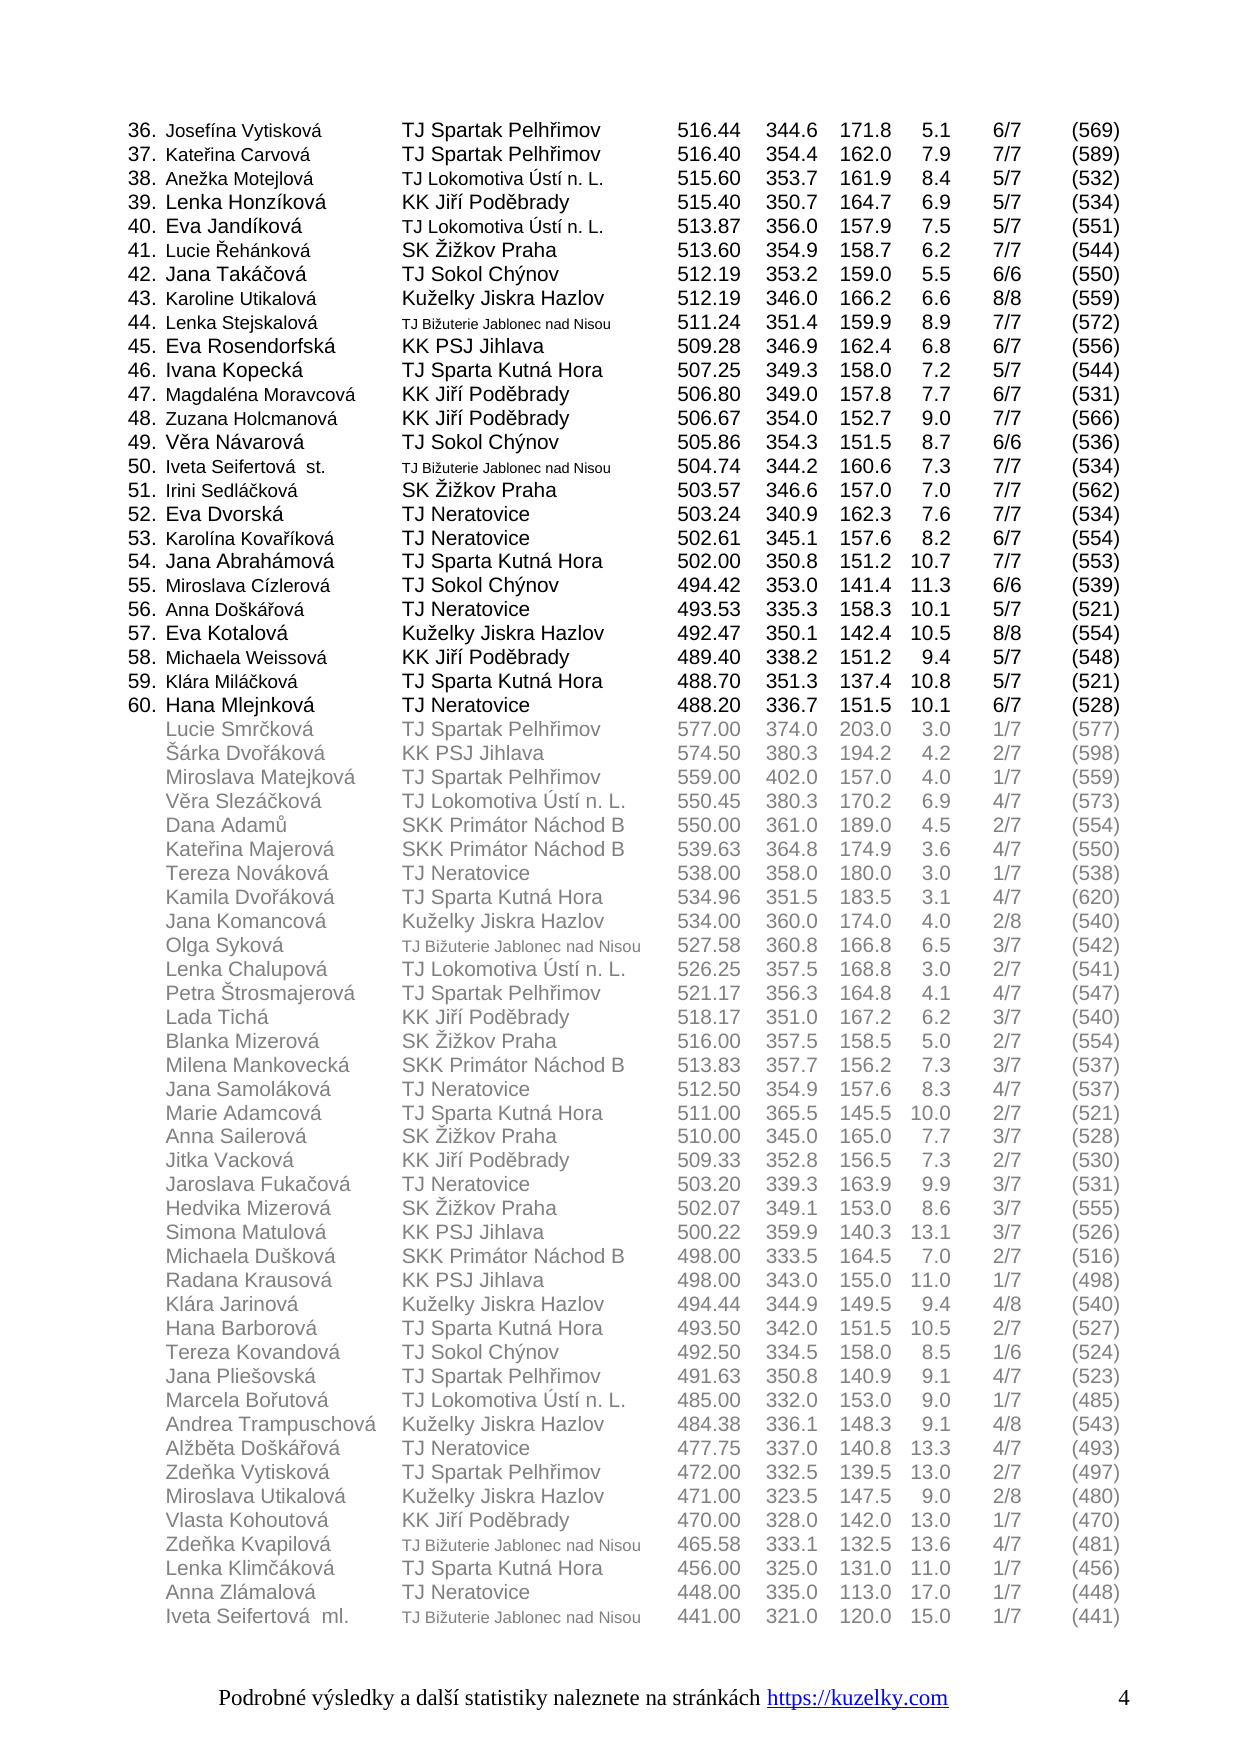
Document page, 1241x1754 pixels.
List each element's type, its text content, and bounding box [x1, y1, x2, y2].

text 49. Věra Návarová TJ Sokol Chýnov 505.86 354.3 151.5 8.7 6/6 (536) [106, 429, 1134, 453]
text Jaroslava Fukačová TJ Neratovice 503.20 339.3 163.9 9.9 3/7 (531) [106, 1172, 1134, 1196]
text 41. Lucie Řehánková SK Žižkov Praha 513.60 354.9 158.7 6.2 7/7 (544) [106, 238, 1134, 262]
text Alžběta Doškářová TJ Neratovice 477.75 337.0 140.8 13.3 4/7 (493) [106, 1436, 1134, 1460]
text Anna Sailerová SK Žižkov Praha 510.00 345.0 165.0 7.7 3/7 (528) [106, 1124, 1134, 1148]
text Dana Adamů SKK Primátor Náchod B 550.00 361.0 189.0 4.5 2/7 (554) [106, 813, 1134, 837]
text Radana Krausová KK PSJ Jihlava 498.00 343.0 155.0 11.0 1/7 (498) [106, 1268, 1134, 1292]
text Petra Štrosmajerová TJ Spartak Pelhřimov 521.17 356.3 164.8 4.1 4/7 (547) [106, 981, 1134, 1004]
text Marie Adamcová TJ Sparta Kutná Hora 511.00 365.5 145.5 10.0 2/7 (521) [106, 1100, 1134, 1124]
text Jana Samoláková TJ Neratovice 512.50 354.9 157.6 8.3 4/7 (537) [106, 1076, 1134, 1100]
text Lucie Smrčková TJ Spartak Pelhřimov 577.00 374.0 203.0 3.0 1/7 (577) [106, 717, 1134, 741]
text Blanka Mizerová SK Žižkov Praha 516.00 357.5 158.5 5.0 2/7 (554) [106, 1028, 1134, 1052]
text Jana Komancová Kuželky Jiskra Hazlov 534.00 360.0 174.0 4.0 2/8 (540) [106, 909, 1134, 933]
text 40. Eva Jandíková TJ Lokomotiva Ústí n. L. 513.87 356.0 157.9 7.5 5/7 (551) [106, 214, 1134, 238]
text 56. Anna Doškářová TJ Neratovice 493.53 335.3 158.3 10.1 5/7 (521) [106, 597, 1134, 621]
text Tereza Nováková TJ Neratovice 538.00 358.0 180.0 3.0 1/7 (538) [106, 861, 1134, 885]
text Lenka Chalupová TJ Lokomotiva Ústí n. L. 526.25 357.5 168.8 3.0 2/7 (541) [106, 957, 1134, 981]
text Zdeňka Vytisková TJ Spartak Pelhřimov 472.00 332.5 139.5 13.0 2/7 (497) [106, 1460, 1134, 1484]
text 53. Karolína Kovaříková TJ Neratovice 502.61 345.1 157.6 8.2 6/7 (554) [106, 525, 1134, 549]
text Hedvika Mizerová SK Žižkov Praha 502.07 349.1 153.0 8.6 3/7 (555) [106, 1196, 1134, 1220]
text Hana Barborová TJ Sparta Kutná Hora 493.50 342.0 151.5 10.5 2/7 (527) [106, 1316, 1134, 1340]
text Olga Syková TJ Bižuterie Jablonec nad Nisou 527.58 360.8 166.8 6.5 3/7 (542) [106, 933, 1134, 957]
text 54. Jana Abrahámová TJ Sparta Kutná Hora 502.00 350.8 151.2 10.7 7/7 (553) [106, 549, 1134, 573]
text 37. Kateřina Carvová TJ Spartak Pelhřimov 516.40 354.4 162.0 7.9 7/7 (589) [106, 142, 1134, 166]
text 39. Lenka Honzíková KK Jiří Poděbrady 515.40 350.7 164.7 6.9 5/7 (534) [106, 190, 1134, 214]
text Jana Pliešovská TJ Spartak Pelhřimov 491.63 350.8 140.9 9.1 4/7 (523) [106, 1364, 1134, 1388]
text Miroslava Matejková TJ Spartak Pelhřimov 559.00 402.0 157.0 4.0 1/7 (559) [106, 765, 1134, 789]
text 46. Ivana Kopecká TJ Sparta Kutná Hora 507.25 349.3 158.0 7.2 5/7 (544) [106, 358, 1134, 382]
text Vlasta Kohoutová KK Jiří Poděbrady 470.00 328.0 142.0 13.0 1/7 (470) [106, 1508, 1134, 1532]
text Lenka Klimčáková TJ Sparta Kutná Hora 456.00 325.0 131.0 11.0 1/7 (456) [106, 1556, 1134, 1579]
text 42. Jana Takáčová TJ Sokol Chýnov 512.19 353.2 159.0 5.5 6/6 (550) [106, 262, 1134, 286]
text 47. Magdaléna Moravcová KK Jiří Poděbrady 506.80 349.0 157.8 7.7 6/7 (531) [106, 382, 1134, 406]
text Zdeňka Kvapilová TJ Bižuterie Jablonec nad Nisou 465.58 333.1 132.5 13.6 4/7 (481) [106, 1532, 1134, 1556]
text Věra Slezáčková TJ Lokomotiva Ústí n. L. 550.45 380.3 170.2 6.9 4/7 (573) [106, 789, 1134, 813]
text 38. Anežka Motejlová TJ Lokomotiva Ústí n. L. 515.60 353.7 161.9 8.4 5/7 (532) [106, 166, 1134, 190]
text 50. Iveta Seifertová st. TJ Bižuterie Jablonec nad Nisou 504.74 344.2 160.6 7.3 7/7 (534) [106, 453, 1134, 477]
text Anna Zlámalová TJ Neratovice 448.00 335.0 113.0 17.0 1/7 (448) [106, 1579, 1134, 1603]
text Kamila Dvořáková TJ Sparta Kutná Hora 534.96 351.5 183.5 3.1 4/7 (620) [106, 885, 1134, 909]
text 57. Eva Kotalová Kuželky Jiskra Hazlov 492.47 350.1 142.4 10.5 8/8 (554) [106, 621, 1134, 645]
text 52. Eva Dvorská TJ Neratovice 503.24 340.9 162.3 7.6 7/7 (534) [106, 501, 1134, 525]
text 44. Lenka Stejskalová TJ Bižuterie Jablonec nad Nisou 511.24 351.4 159.9 8.9 7/7 (572) [106, 310, 1134, 334]
text 60. Hana Mlejnková TJ Neratovice 488.20 336.7 151.5 10.1 6/7 (528) [106, 693, 1134, 717]
text Lada Tichá KK Jiří Poděbrady 518.17 351.0 167.2 6.2 3/7 (540) [106, 1004, 1134, 1028]
text Iveta Seifertová ml. TJ Bižuterie Jablonec nad Nisou 441.00 321.0 120.0 15.0 1/7 (441) [106, 1603, 1134, 1627]
text 43. Karoline Utikalová Kuželky Jiskra Hazlov 512.19 346.0 166.2 6.6 8/8 (559) [106, 286, 1134, 310]
text 36. Josefína Vytisková TJ Spartak Pelhřimov 516.44 344.6 171.8 5.1 6/7 (569) [106, 118, 1134, 142]
text 45. Eva Rosendorfská KK PSJ Jihlava 509.28 346.9 162.4 6.8 6/7 (556) [106, 334, 1134, 358]
text Michaela Dušková SKK Primátor Náchod B 498.00 333.5 164.5 7.0 2/7 (516) [106, 1244, 1134, 1268]
text 58. Michaela Weissová KK Jiří Poděbrady 489.40 338.2 151.2 9.4 5/7 (548) [106, 645, 1134, 669]
text 59. Klára Miláčková TJ Sparta Kutná Hora 488.70 351.3 137.4 10.8 5/7 (521) [106, 669, 1134, 693]
text Milena Mankovecká SKK Primátor Náchod B 513.83 357.7 156.2 7.3 3/7 (537) [106, 1052, 1134, 1076]
text 51. Irini Sedláčková SK Žižkov Praha 503.57 346.6 157.0 7.0 7/7 (562) [106, 477, 1134, 501]
text Simona Matulová KK PSJ Jihlava 500.22 359.9 140.3 13.1 3/7 (526) [106, 1220, 1134, 1244]
text Marcela Bořutová TJ Lokomotiva Ústí n. L. 485.00 332.0 153.0 9.0 1/7 (485) [106, 1388, 1134, 1412]
text Tereza Kovandová TJ Sokol Chýnov 492.50 334.5 158.0 8.5 1/6 (524) [106, 1340, 1134, 1364]
text Miroslava Utikalová Kuželky Jiskra Hazlov 471.00 323.5 147.5 9.0 2/8 (480) [106, 1484, 1134, 1508]
text 55. Miroslava Cízlerová TJ Sokol Chýnov 494.42 353.0 141.4 11.3 6/6 (539) [106, 573, 1134, 597]
text 48. Zuzana Holcmanová KK Jiří Poděbrady 506.67 354.0 152.7 9.0 7/7 (566) [106, 406, 1134, 429]
text Klára Jarinová Kuželky Jiskra Hazlov 494.44 344.9 149.5 9.4 4/8 (540) [106, 1292, 1134, 1316]
text Andrea Trampuschová Kuželky Jiskra Hazlov 484.38 336.1 148.3 9.1 4/8 (543) [106, 1412, 1134, 1436]
text Šárka Dvořáková KK PSJ Jihlava 574.50 380.3 194.2 4.2 2/7 (598) [106, 741, 1134, 765]
text Kateřina Majerová SKK Primátor Náchod B 539.63 364.8 174.9 3.6 4/7 (550) [106, 837, 1134, 861]
text Jitka Vacková KK Jiří Poděbrady 509.33 352.8 156.5 7.3 2/7 (530) [106, 1148, 1134, 1172]
